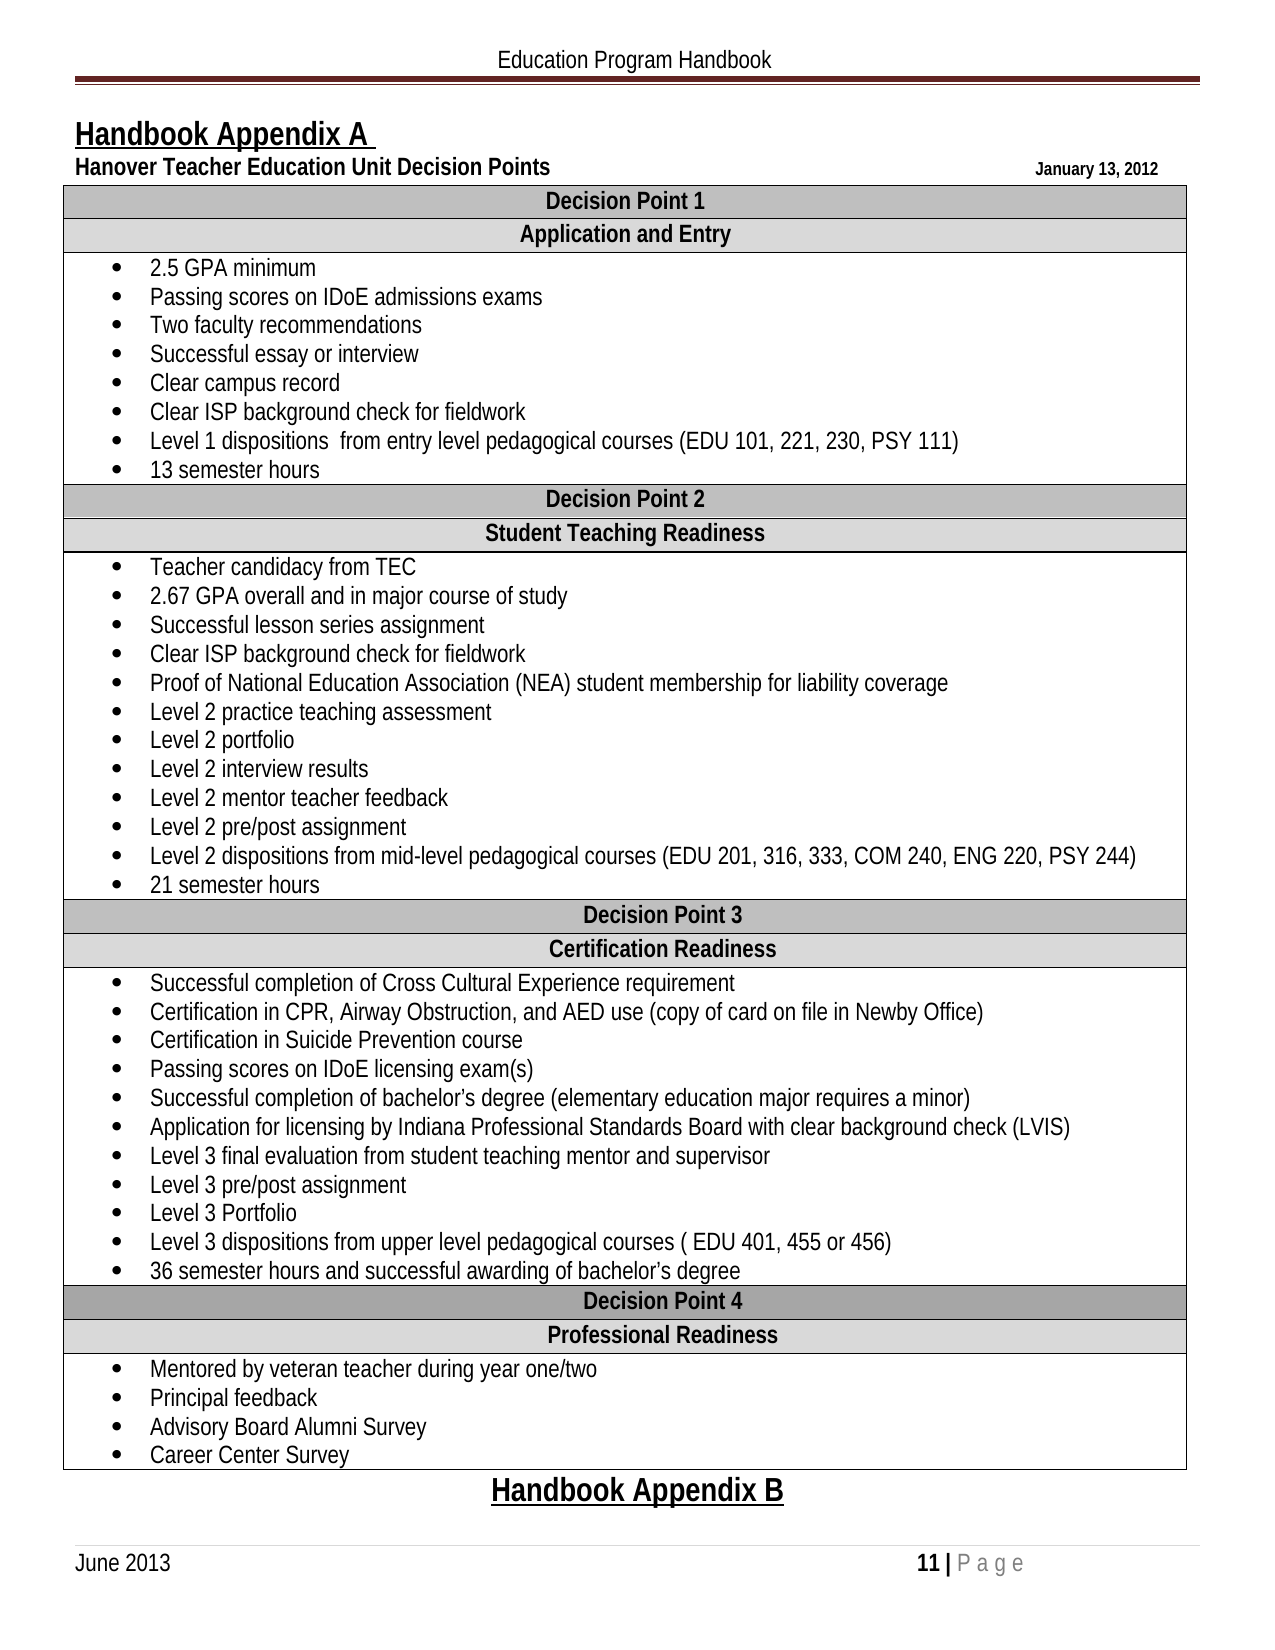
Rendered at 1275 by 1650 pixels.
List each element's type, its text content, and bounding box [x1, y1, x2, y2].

table_cell Professional Readiness [64, 1320, 1186, 1353]
table_header Decision Point 1 [64, 186, 1186, 218]
table_cell Mentored by veteran teacher during year one/two Principal feedback Advisory Board Alumni Survey Career Center Survey [64, 1354, 1186, 1469]
table_cell Successful completion of Cross Cultural Experience requirement Certification in CPR, Airway Obstruction, and AED use (copy of card on file in Newby Office) Certification in Suicide Prevention course Passing scores on IDoE licensing exam(s) Successful completion of bachelor’s degree (elementary education major requires a minor) Application for licensing by Indiana Professional Standards Board with clear background check (LVIS) Level 3 final evaluation from student teaching mentor and supervisor Level 3 pre/post assignment Level 3 Portfolio Level 3 dispositions from upper level pedagogical courses ( EDU 401, 455 or 456) 36 semester hours and successful awarding of bachelor’s degree [64, 968, 1186, 1285]
text Handbook Appendix B [75, 1470, 1200, 1509]
table_cell 2.5 GPA minimum Passing scores on IDoE admissions exams Two faculty recommendations Successful essay or interview Clear campus record Clear ISP background check for fieldwork Level 1 dispositions from entry level pedagogical courses (EDU 101, 221, 230, PSY 111) 13 semester hours [64, 253, 1186, 483]
table_cell Application and Entry [64, 219, 1186, 252]
table_cell Decision Point 2 [64, 485, 1186, 517]
table_cell Teacher candidacy from TEC 2.67 GPA overall and in major course of study Successful lesson series assignment Clear ISP background check for fieldwork Proof of National Education Association (NEA) student membership for liability coverage Level 2 practice teaching assessment Level 2 portfolio Level 2 interview results Level 2 mentor teacher feedback Level 2 pre/post assignment Level 2 dispositions from mid-level pedagogical courses (EDU 201, 316, 333, COM 240, ENG 220, PSY 244) 21 semester hours [64, 553, 1186, 899]
table_cell Decision Point 4 [64, 1286, 1186, 1319]
text Hanover Teacher Education Unit Decision Points January 13, 2012 [75, 152, 1200, 181]
table_cell Decision Point 3 [64, 900, 1186, 933]
subtitle Handbook Appendix A [75, 114, 1200, 152]
table_cell Certification Readiness [64, 934, 1186, 967]
table_cell Student Teaching Readiness [64, 519, 1186, 551]
